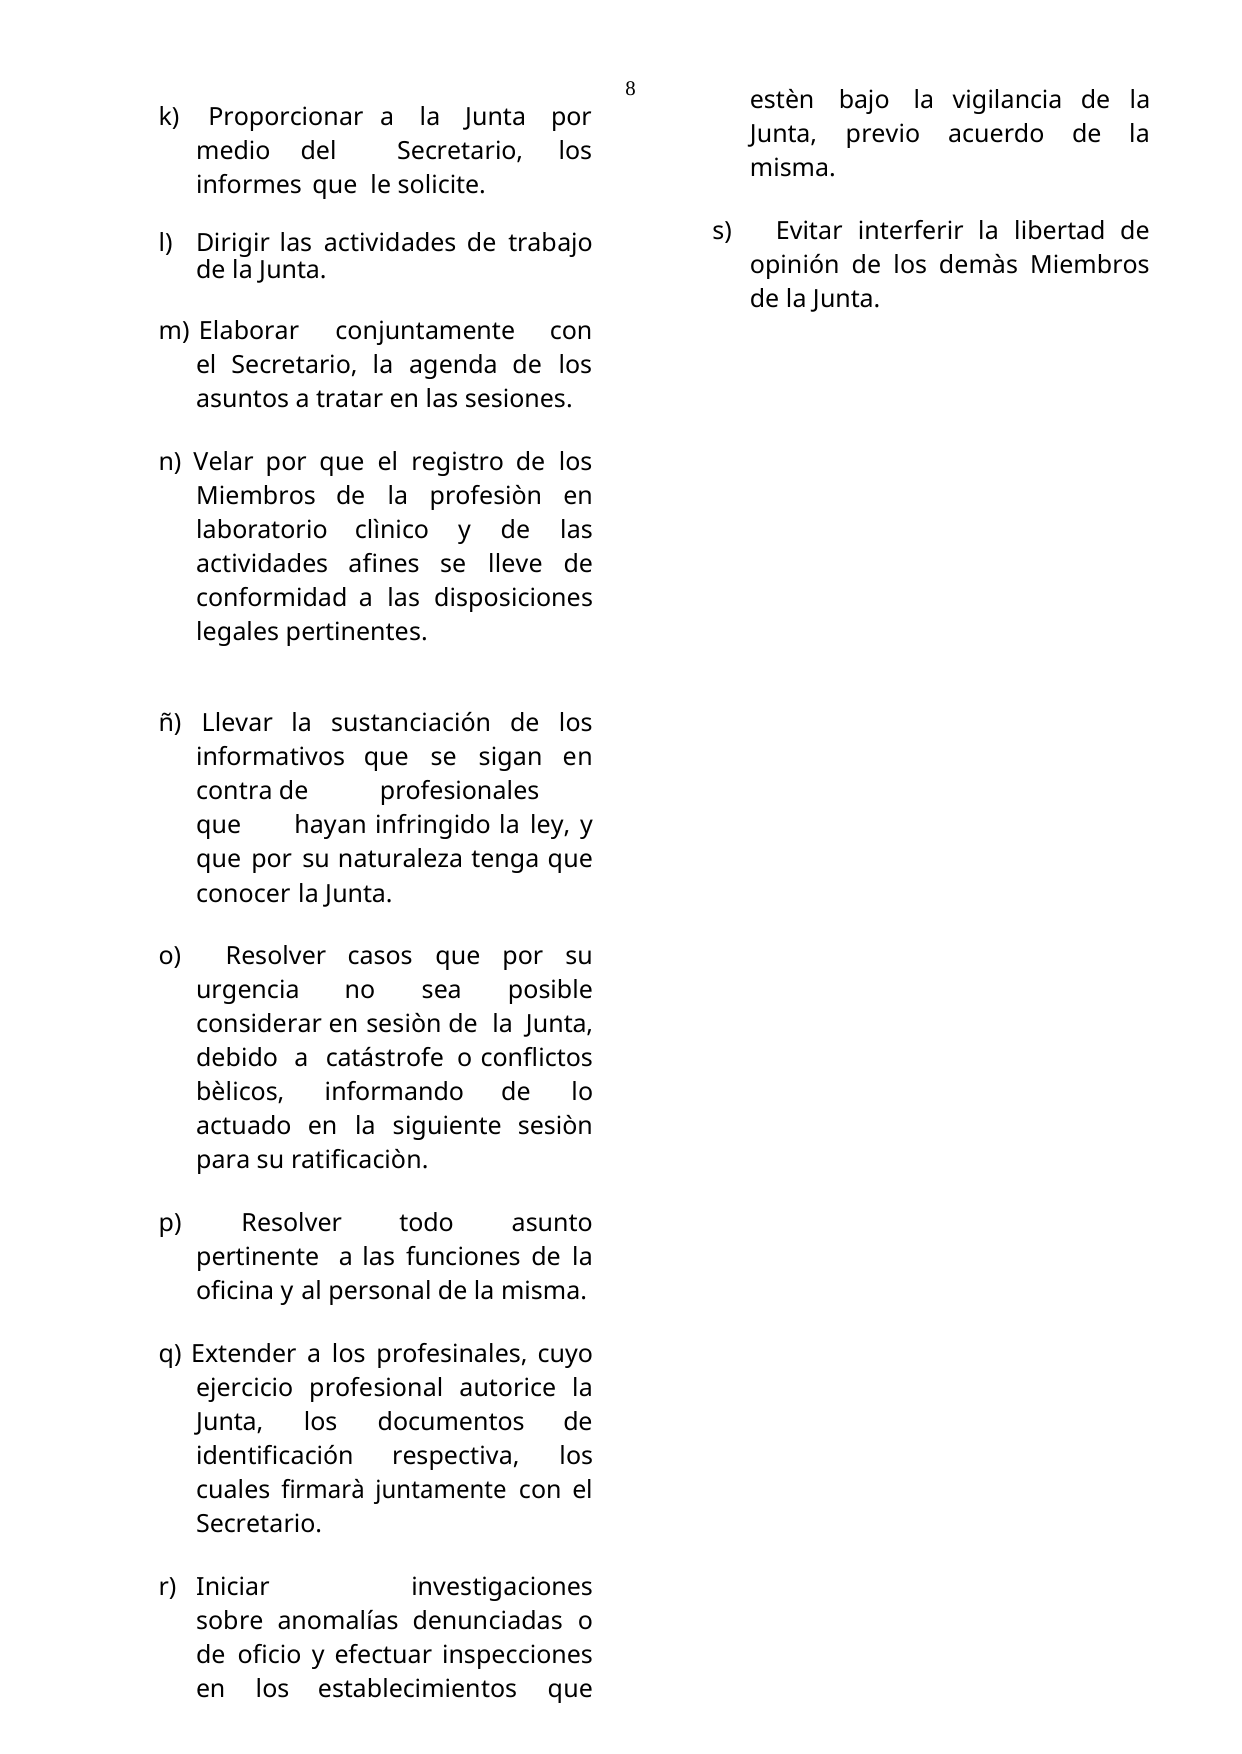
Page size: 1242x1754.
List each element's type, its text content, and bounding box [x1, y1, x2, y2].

text r) Iniciar investigaciones sobre anomalías denunciadas o de oficio y efectuar inspecciones en los establecimientos que estèn bajo la vigilancia de la Junta, previo acuerdo de la misma. [712, 82, 1150, 184]
text ñ) Llevar la sustanciación de los informativos que se sigan en contra de profesionales que hayan infringido la ley, y que por su naturaleza tenga que conocer la Junta. [158, 705, 593, 909]
text l) Dirigir las actividades de trabajo de la Junta. [158, 230, 592, 284]
text m) Elaborar conjuntamente con el Secretario, la agenda de los asuntos a tratar en las sesiones. [158, 313, 592, 415]
text q) Extender a los profesinales, cuyo ejercicio profesional autorice la Junta, los documentos de identificación respectiva, los cuales firmarà juntamente con el Secretario. [158, 1336, 593, 1540]
text n) Velar por que el registro de los Miembros de la profesiòn en laboratorio clìnico y de las actividades afines se lleve de conformidad a las disposiciones legales pertinentes. [158, 444, 593, 648]
text s) Evitar interferir la libertad de opinión de los demàs Miembros de la Junta. [712, 212, 1149, 314]
text o) Resolver casos que por su urgencia no sea posible considerar en sesiòn de la Junta, debido a catástrofe o conflictos bèlicos, informando de lo actuado en la siguiente sesiòn para su ratificaciòn. [158, 937, 593, 1176]
text r) Iniciar investigaciones sobre anomalías denunciadas o de oficio y efectuar inspecciones en los establecimientos que estèn bajo la vigilancia de la Junta, previo acuerdo de la misma. [158, 1569, 593, 1705]
text k) Proporcionar a la Junta por medio del Secretario, los informes que le solicite. [158, 99, 592, 201]
text p) Resolver todo asunto pertinente a las funciones de la oficina y al personal de la misma. [158, 1205, 592, 1307]
